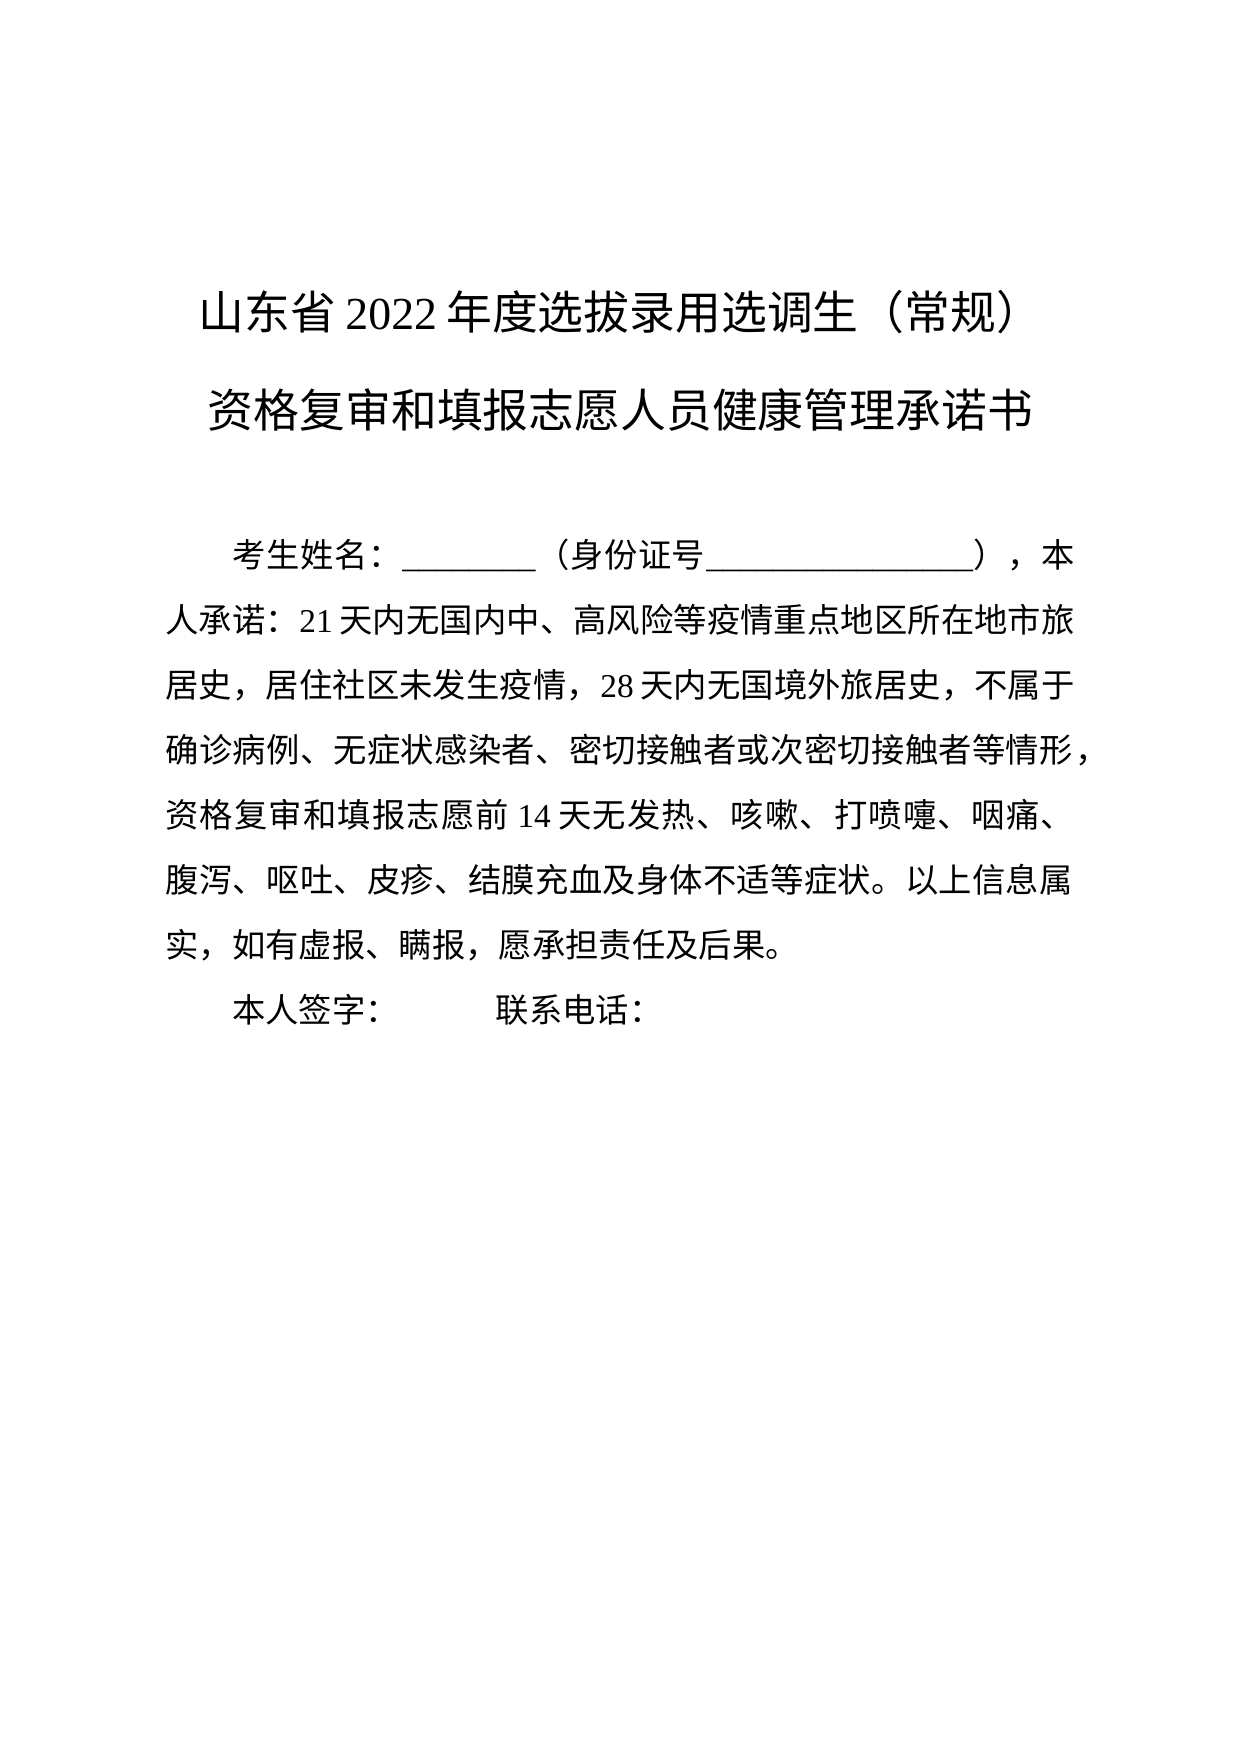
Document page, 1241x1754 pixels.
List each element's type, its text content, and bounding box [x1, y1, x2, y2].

text 考生姓名：________（身份证号________________），本人承诺：21天内无国内中、高风险等疫情重点地区所在地市旅居史，居住社区未发生疫情，28天内无国境外旅居史，不属于确诊病例、无症状感染者、密切接触者或次密切接触者等情形，资格复审和填报志愿前14天无发热、咳嗽、打喷嚏、咽痛、腹泻、呕吐、皮疹、结膜充血及身体不适等症状。以上信息属实，如有虚报、瞒报，愿承担责任及后果。 [165, 521, 1075, 976]
text 资格复审和填报志愿人员健康管理承诺书 [165, 358, 1075, 456]
text 本人签字： 联系电话： [165, 976, 1075, 1041]
text 山东省2022年度选拔录用选调生（常规） [165, 261, 1075, 358]
